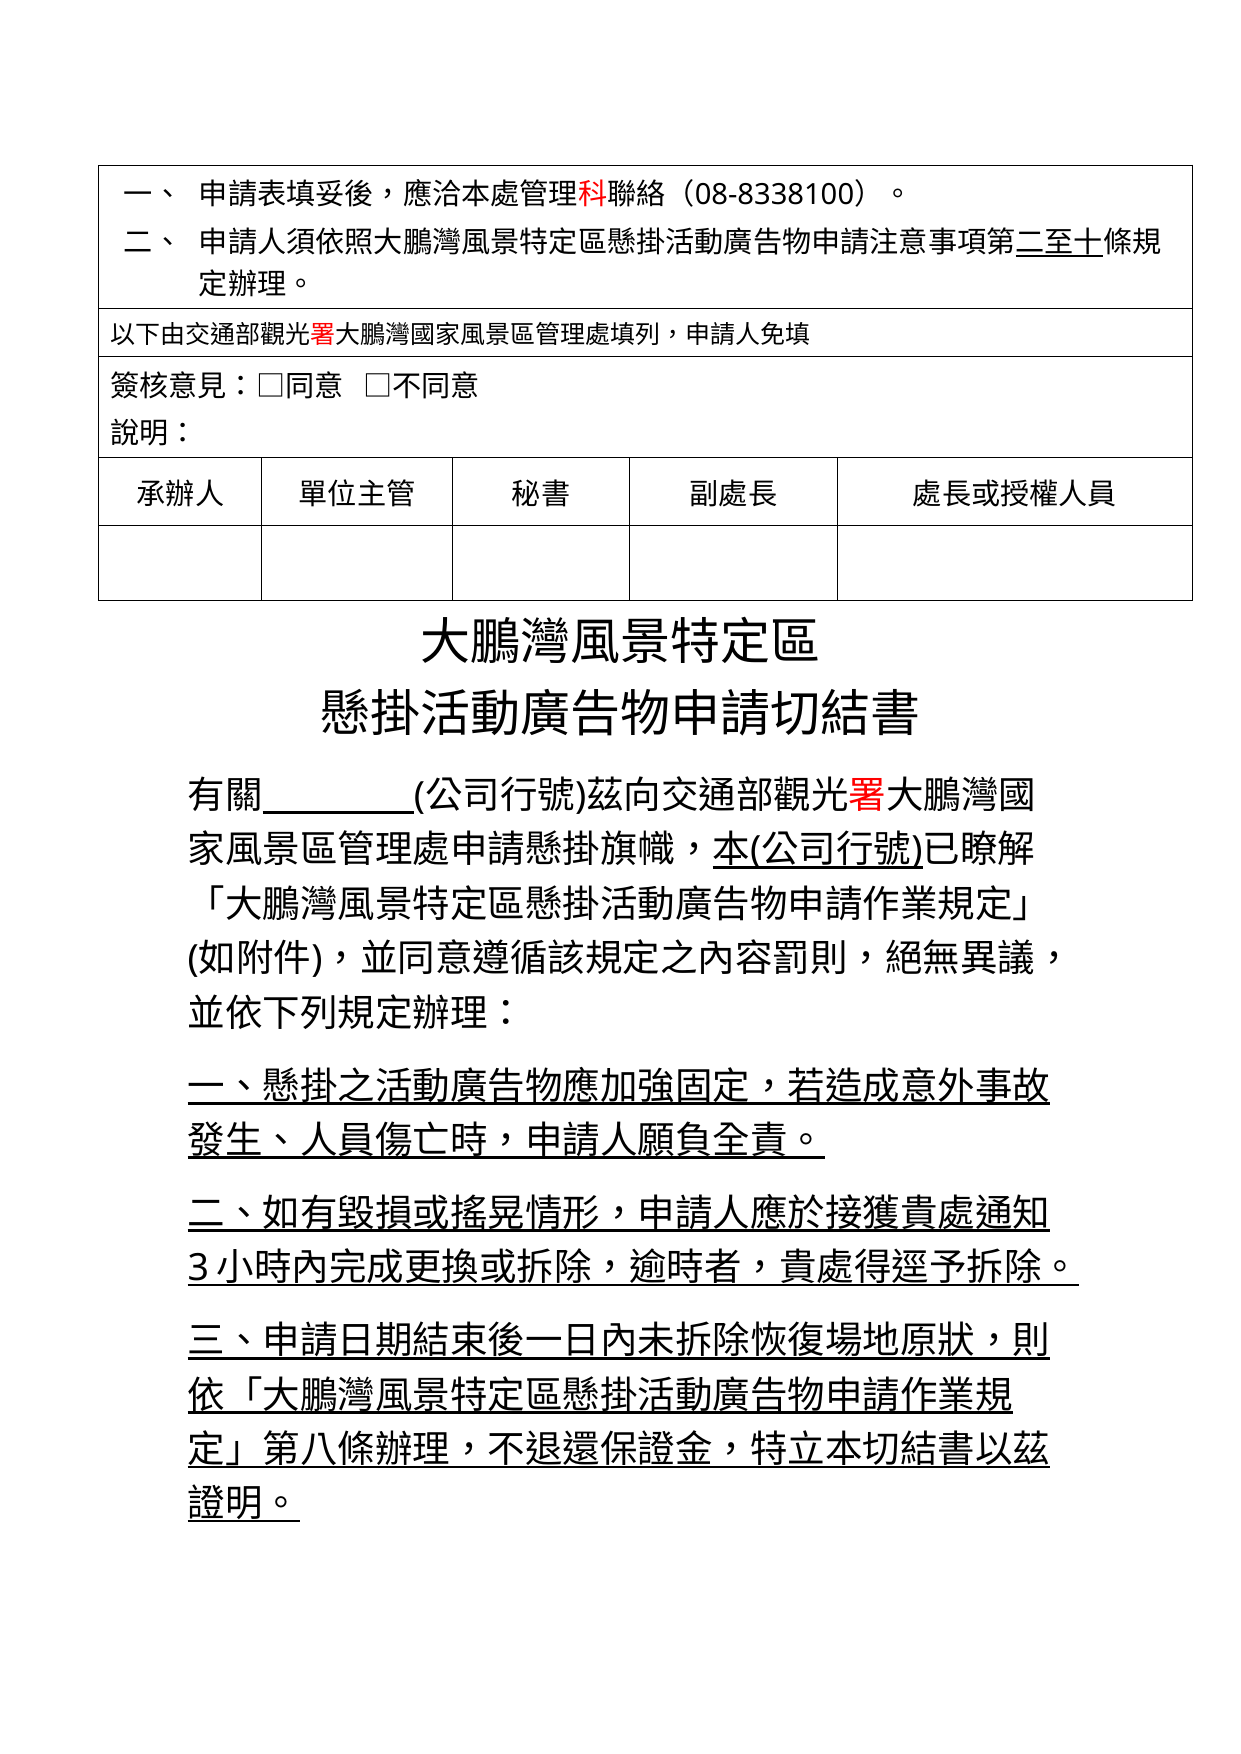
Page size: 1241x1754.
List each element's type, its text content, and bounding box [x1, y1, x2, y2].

text 大鵬灣風景特定區 [187, 601, 1053, 674]
text 三、申請日期結束後一日內未拆除恢復場地原狀，則依「大鵬灣風景特定區懸掛活動廣告物申請作業規定」第八條辦理，不退還保證金，特立本切結書以茲證明。 [187, 1310, 1053, 1527]
table_cell [838, 526, 1192, 600]
table_cell 副處長 [630, 458, 837, 524]
text 二、如有毀損或搖晃情形，申請人應於接獲貴處通知3小時內完成更換或拆除，逾時者，貴處得逕予拆除。 [187, 1183, 1053, 1284]
table_cell 秘書 [453, 458, 629, 524]
table_cell [99, 526, 261, 600]
text 懸掛活動廣告物申請切結書 [187, 674, 1053, 746]
table_cell [630, 526, 837, 600]
text 有關 (公司行號)茲向交通部觀光署大鵬灣國家風景區管理處申請懸掛旗幟，本(公司行號)已瞭解「大鵬灣風景特定區懸掛活動廣告物申請作業規定」(如附件)，並同意遵循該規定之內容罰則，絕無異議，並依下列規定辦理： [187, 765, 1053, 1037]
text 一、懸掛之活動廣告物應加強固定，若造成意外事故發生、人員傷亡時，申請人願負全責。 [187, 1056, 1053, 1164]
table_cell [453, 526, 629, 600]
table_cell 以下由交通部觀光署大鵬灣國家風景區管理處填列，申請人免填 [99, 309, 1192, 356]
table_cell [262, 526, 452, 600]
table_cell 處長或授權人員 [838, 458, 1192, 524]
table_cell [99, 166, 1192, 308]
table_cell 簽核意見：□同意 □不同意 說明： [99, 357, 1192, 457]
table_cell 單位主管 [262, 458, 452, 524]
table_cell 承辦人 [99, 458, 261, 524]
